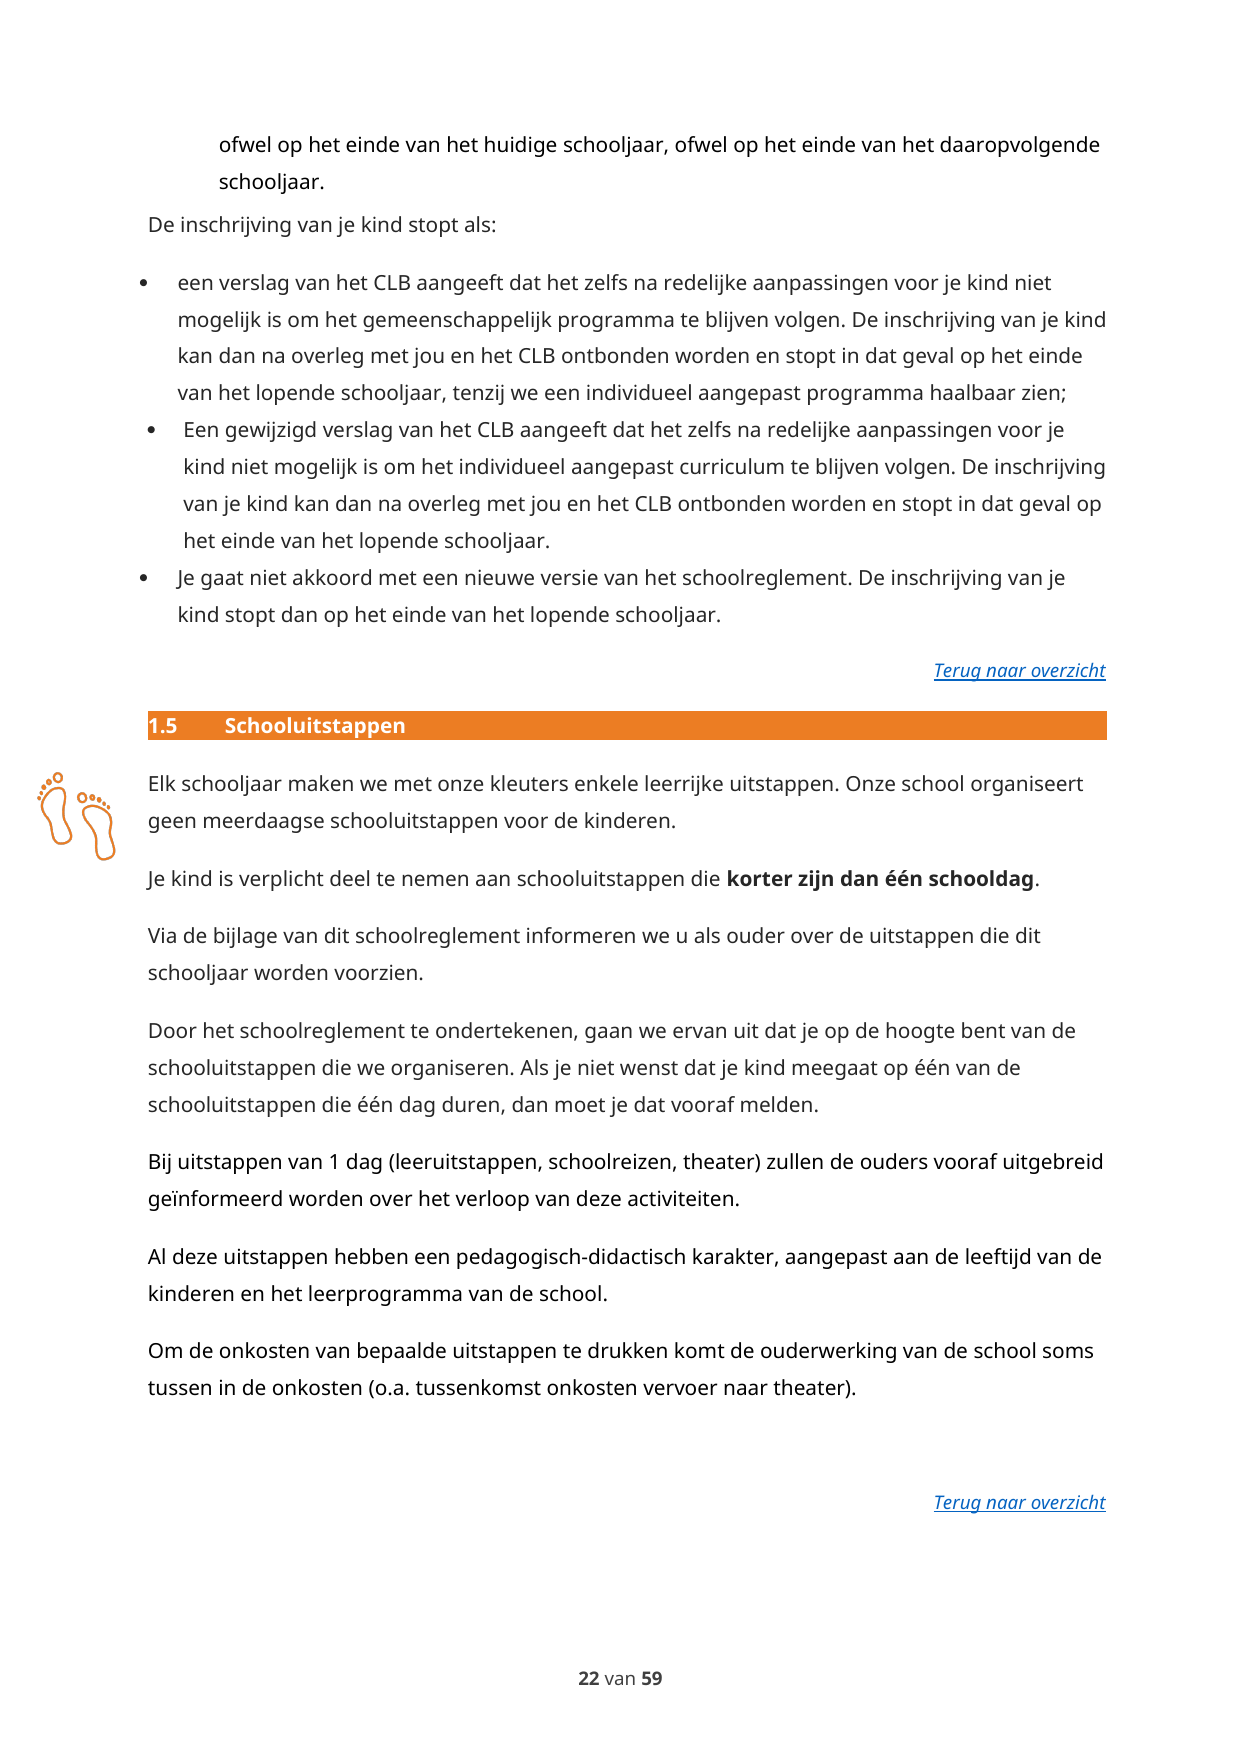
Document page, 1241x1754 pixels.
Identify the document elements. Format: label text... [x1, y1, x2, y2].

text Terug naar overzicht [148, 1489, 1107, 1514]
text Een gewijzigd verslag van het CLB aangeeft dat het zelfs na redelijke aanpassingen voor je kind niet mogelijk is om het individueel aangepast curriculum te blijven volgen. De inschrijving van je kind kan dan na overleg met jou en het CLB ontbonden worden en stopt in dat geval op het einde van het lopende schooljaar. [148, 415, 1107, 554]
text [183, 130, 1107, 196]
subtitle Schooluitstappen [148, 711, 1107, 740]
text Terug naar overzicht [148, 657, 1107, 683]
text een verslag van het CLB aangeeft dat het zelfs na redelijke aanpassingen voor je kind niet mogelijk is om het gemeenschappelijk programma te blijven volgen. De inschrijving van je kind kan dan na overleg met jou en het CLB ontbonden worden en stopt in dat geval op het einde van het lopende schooljaar, tenzij we een individueel aangepast programma haalbaar zien; [140, 268, 1107, 407]
text Je gaat niet akkoord met een nieuwe versie van het schoolreglement. De inschrijving van je kind stopt dan op het einde van het lopende schooljaar. [140, 563, 1107, 628]
text De inschrijving van je kind stopt als: [148, 210, 1107, 239]
picture [14, 754, 141, 880]
